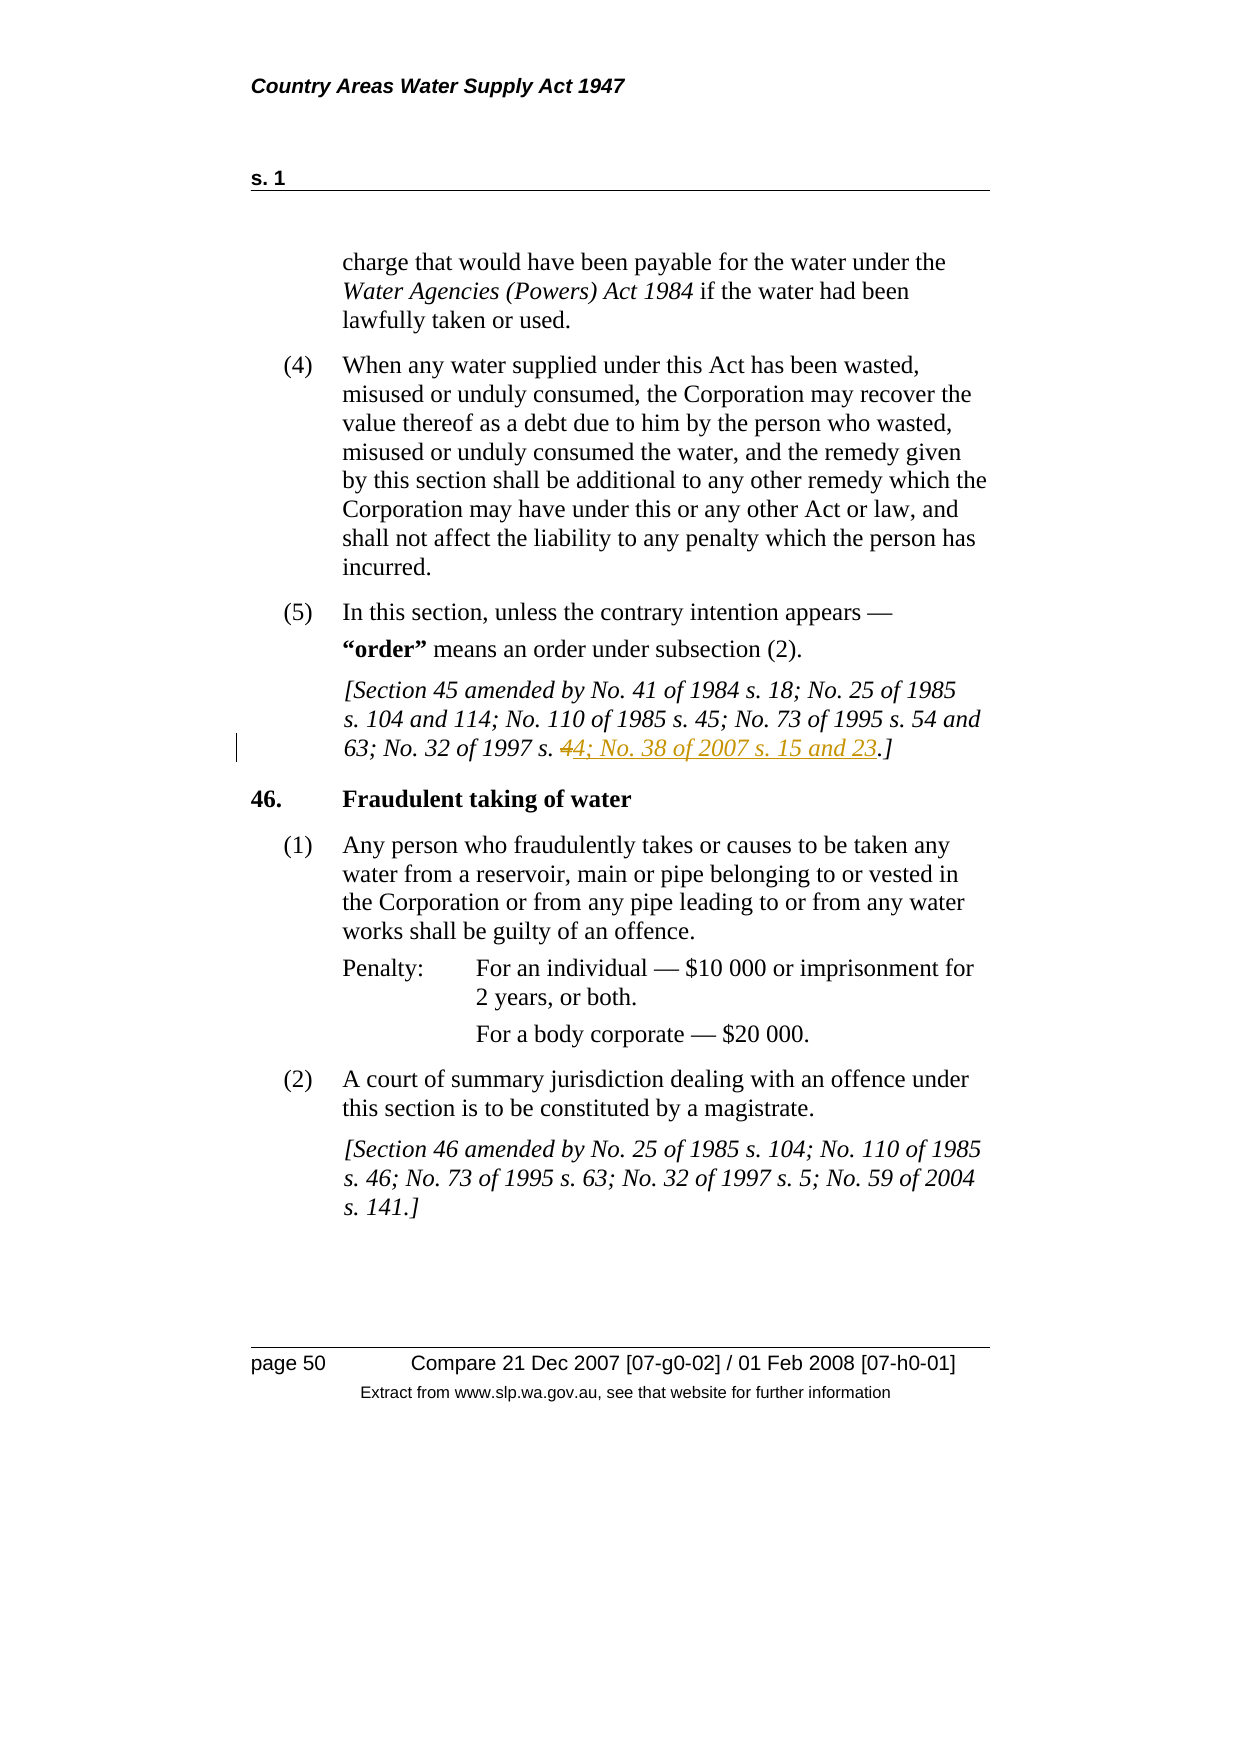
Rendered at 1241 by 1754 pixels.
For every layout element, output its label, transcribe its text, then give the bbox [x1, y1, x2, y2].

text (4) When any water supplied under this Act has been wasted, misused or unduly consumed, the Corporation may recover the value thereof as a debt due to him by the person who wasted, misused or unduly consumed the water, and the remedy given by this section shall be additional to any other remedy which the Corporation may have under this or any other Act or law, and shall not affect the liability to any penalty which the person has incurred. [251, 350, 990, 580]
text [Section 46 amended by No. 25 of 1985 s. 104; No. 110 of 1985 s. 46; No. 73 of 1995 s. 63; No. 32 of 1997 s. 5; No. 59 of 2004 s. 141.] [251, 1134, 990, 1221]
text For a body corporate — $20 000. [251, 1019, 990, 1048]
subtitle 46. Fraudulent taking of water [251, 784, 990, 813]
text (2) A court of summary jurisdiction dealing with an offence under this section is to be constituted by a magistrate. [251, 1064, 990, 1122]
text Penalty: For an individual — $10 000 or imprisonment for 2 years, or both. [251, 953, 990, 1011]
text (1) Any person who fraudulently takes or causes to be taken any water from a reservoir, main or pipe belonging to or vested in the Corporation or from any pipe leading to or from any water works shall be guilty of an offence. [251, 830, 990, 945]
text [Section 45 amended by No. 41 of 1984 s. 18; No. 25 of 1985 s. 104 and 114; No. 110 of 1985 s. 45; No. 73 of 1995 s. 54 and 63; No. 32 of 1997 s. .] [251, 675, 990, 762]
text “order” means an order under subsection (2). [251, 634, 990, 663]
text (5) In this section, unless the contrary intention appears — [251, 597, 990, 626]
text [251, 247, 990, 334]
